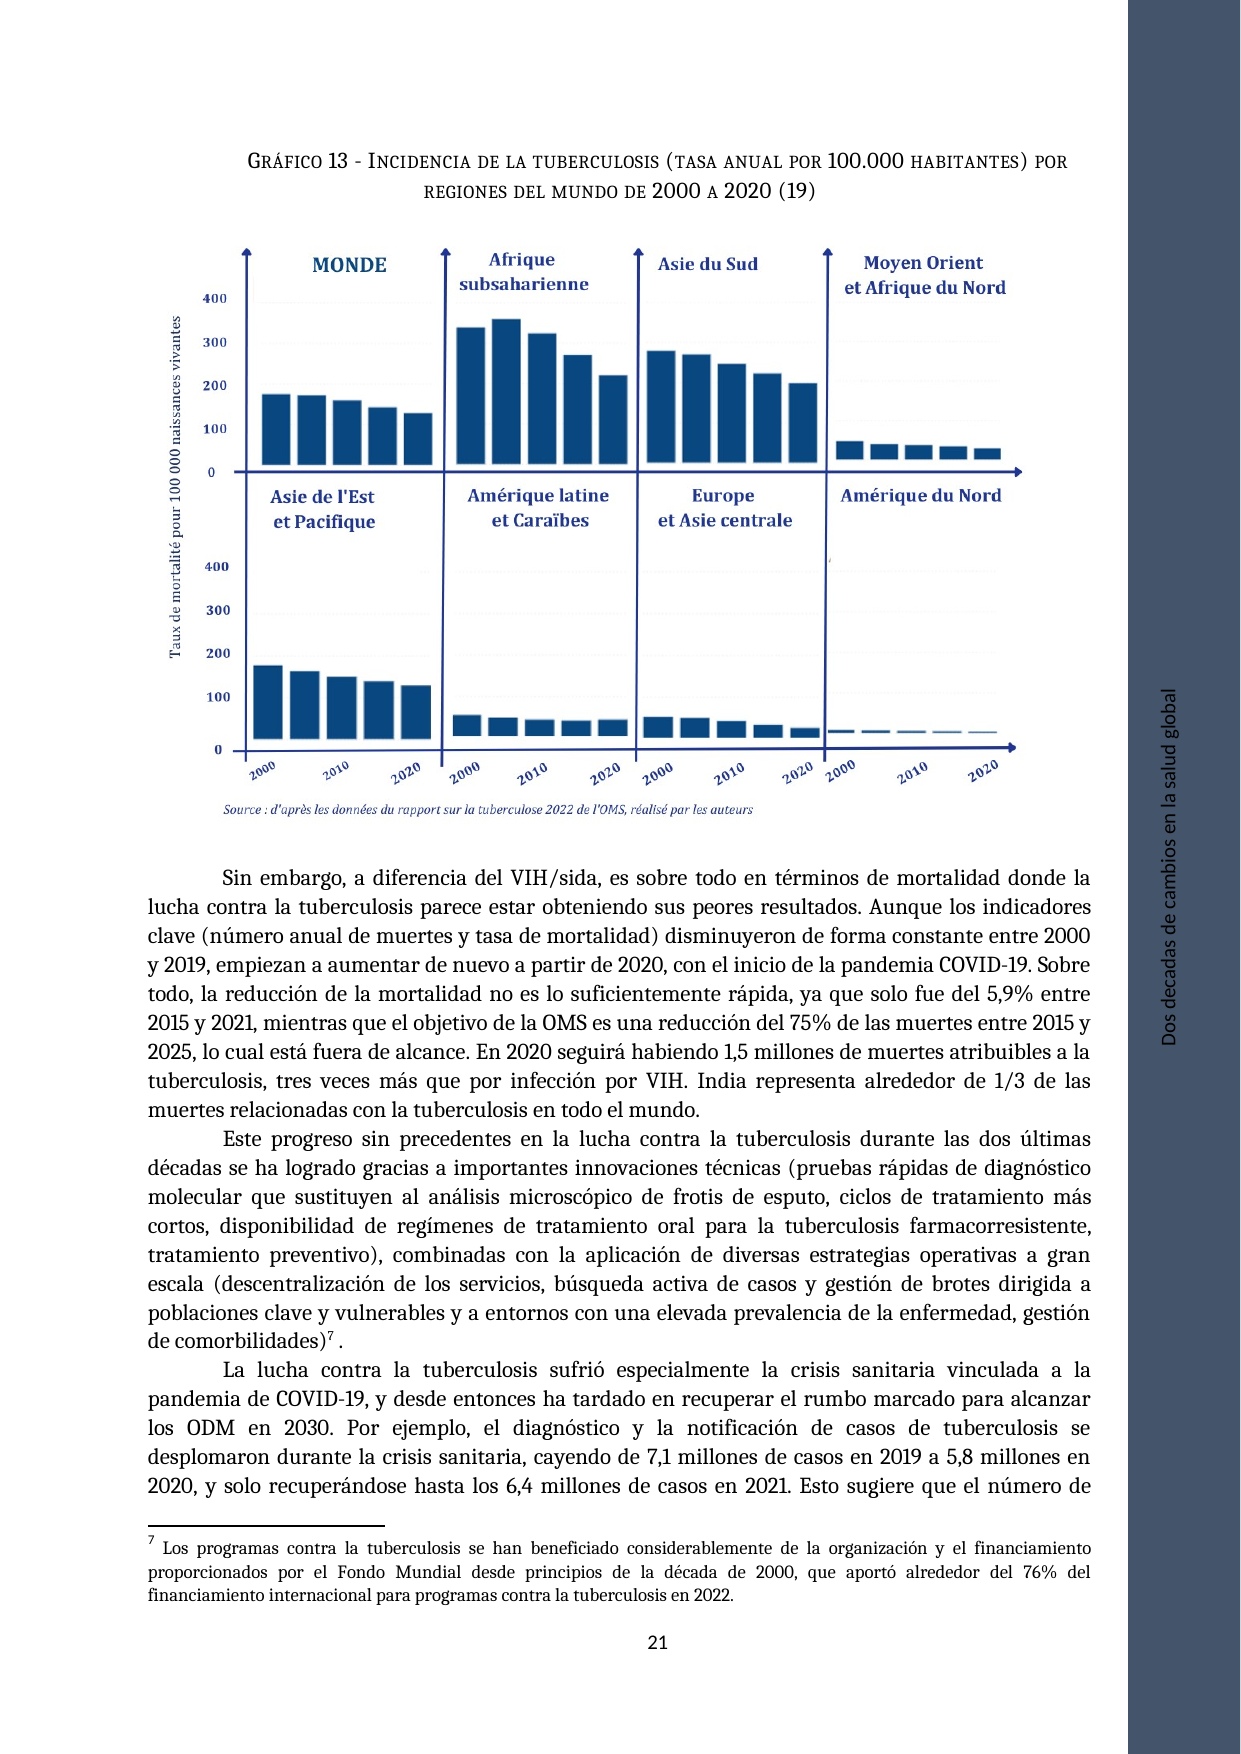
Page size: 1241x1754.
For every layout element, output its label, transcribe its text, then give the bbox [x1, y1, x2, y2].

text Este progreso sin precedentes en la lucha contra la tuberculosis durante las dos últimas décadas se ha logrado gracias a importantes innovaciones técnicas (pruebas rápidas de diagnóstico molecular que sustituyen al análisis microscópico de frotis de esputo, ciclos de tratamiento más cortos, disponibilidad de regímenes de tratamiento oral para la tuberculosis farmacorresistente, tratamiento preventivo), combinadas con la aplicación de diversas estrategias operativas a gran escala (descentralización de los servicios, búsqueda activa de casos y gestión de brotes dirigida a poblaciones clave y vulnerables y a entornos con una elevada prevalencia de la enfermedad, gestión de comorbilidades) . [148, 1126, 1093, 1354]
text Gráfico 13 - Incidencia de la tuberculosis (tasa anual por 100.000 habitantes) por regiones del mundo de 2000 a 2020 (19) [148, 148, 1093, 204]
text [148, 1357, 1093, 1499]
text Sin embargo, a diferencia del VIH/sida, es sobre todo en términos de mortalidad donde la lucha contra la tuberculosis parece estar obteniendo sus peores resultados. Aunque los indicadores clave (número anual de muertes y tasa de mortalidad) disminuyeron de forma constante entre 2000 y 2019, empiezan a aumentar de nuevo a partir de 2020, con el inicio de la pandemia COVID-19. Sobre todo, la reducción de la mortalidad no es lo suficientemente rápida, ya que solo fue del 5,9% entre 2015 y 2021, mientras que el objetivo de la OMS es una reducción del 75% de las muertes entre 2015 y 2025, lo cual está fuera de alcance. En 2020 seguirá habiendo 1,5 millones de muertes atribuibles a la tuberculosis, tres veces más que por infección por VIH. India representa alrededor de 1/3 de las muertes relacionadas con la tuberculosis en todo el mundo. [148, 865, 1093, 1123]
picture [147, 233, 1054, 860]
